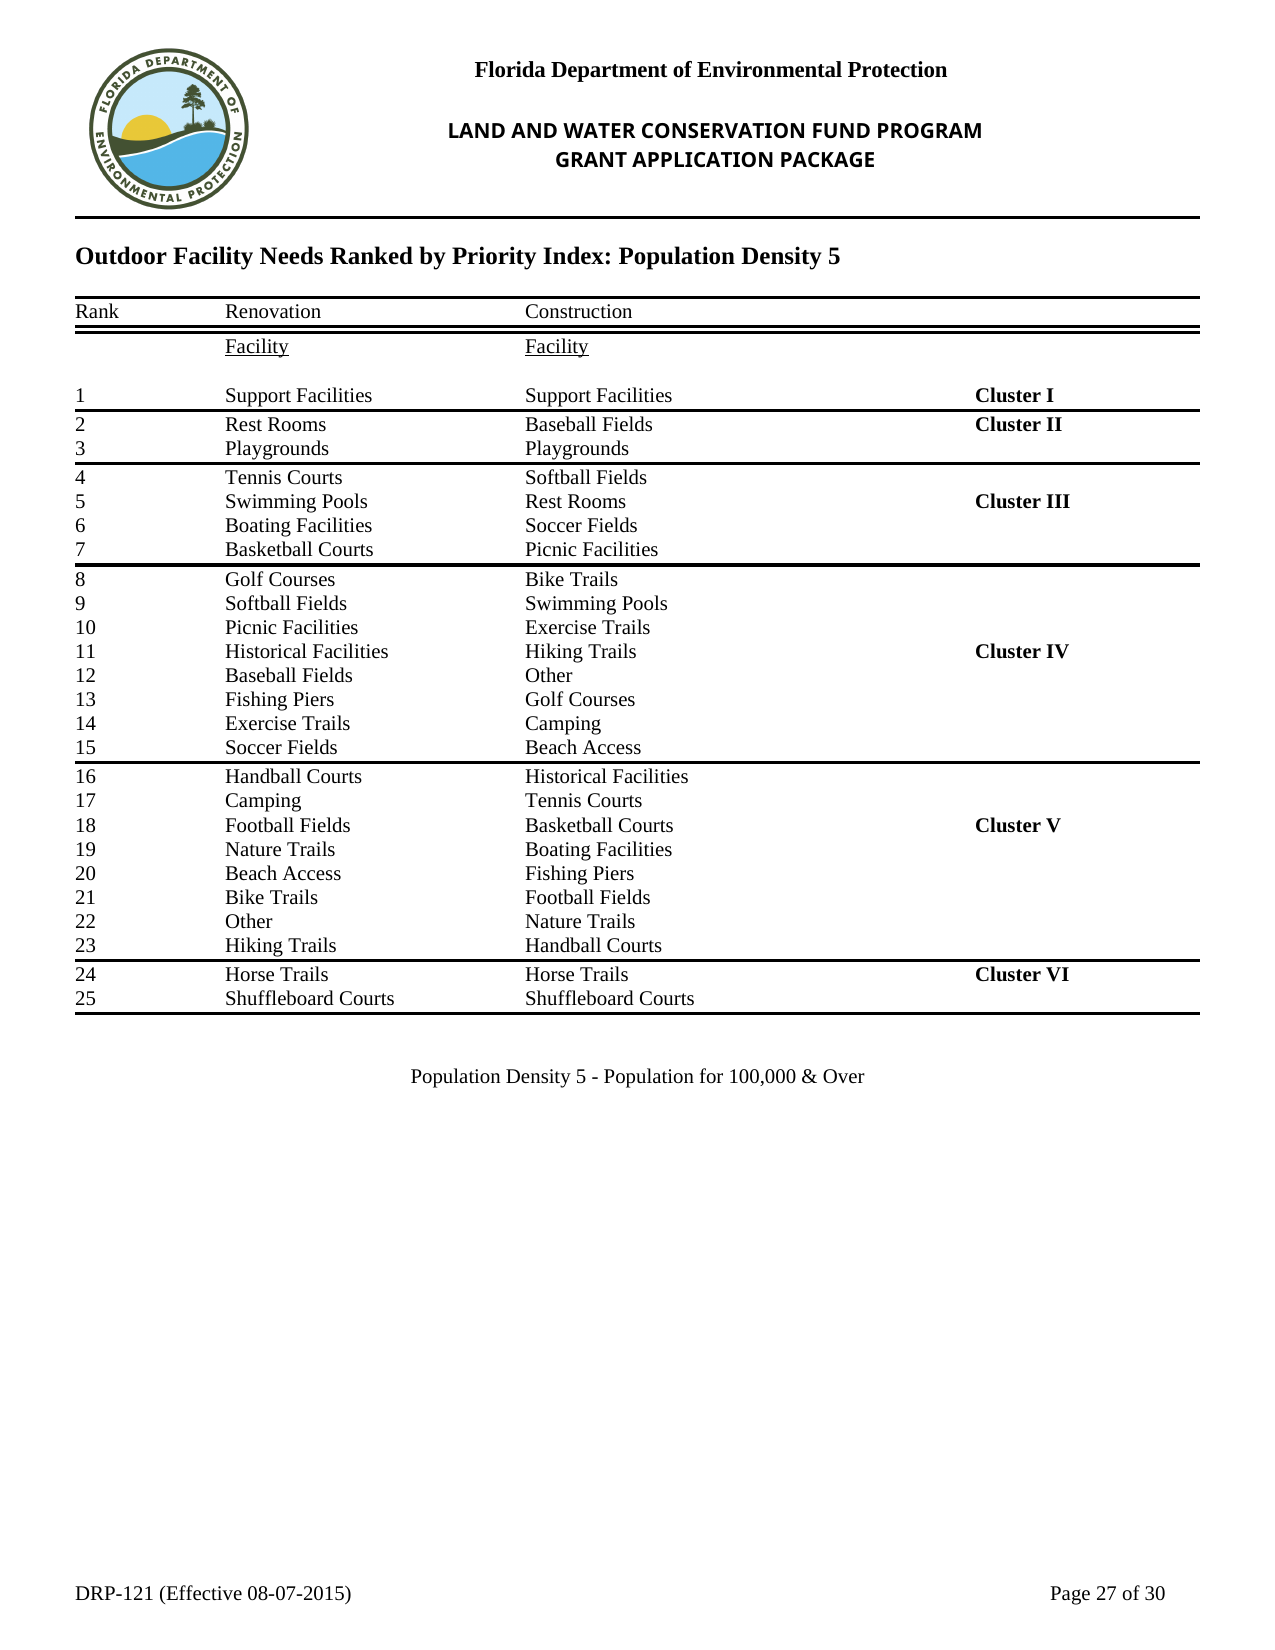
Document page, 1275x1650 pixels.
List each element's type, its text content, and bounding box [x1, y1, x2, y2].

text 4 Tennis Courts Softball Fields [75, 465, 1200, 489]
text 16 Handball Courts Historical Facilities [75, 764, 1200, 788]
text 23 Hiking Trails Handball Courts [75, 933, 1200, 959]
text 19 Nature Trails Boating Facilities [75, 837, 1200, 861]
text 8 Golf Courses Bike Trails [75, 567, 1200, 591]
text 21 Bike Trails Football Fields [75, 885, 1200, 909]
text 10 Picnic Facilities Exercise Trails [75, 615, 1200, 639]
text 22 Other Nature Trails [75, 909, 1200, 933]
text 5 Swimming Pools Rest Rooms Cluster III [75, 489, 1200, 513]
text 17 Camping Tennis Courts [75, 788, 1200, 812]
text Outdoor Facility Needs Ranked by Priority Index: Population Density 5 [75, 241, 1200, 270]
text 12 Baseball Fields Other [75, 663, 1200, 687]
text 1 Support Facilities Support Facilities Cluster I [75, 383, 1200, 409]
text 11 Historical Facilities Hiking Trails Cluster IV [75, 639, 1200, 663]
text 6 Boating Facilities Soccer Fields [75, 513, 1200, 537]
text 18 Football Fields Basketball Courts Cluster V [75, 812, 1200, 837]
text 20 Beach Access Fishing Piers [75, 861, 1200, 885]
text Rank Renovation Construction [75, 299, 1200, 325]
text 15 Soccer Fields Beach Access [75, 735, 1200, 761]
text 25 Shuffleboard Courts Shuffleboard Courts [75, 986, 1200, 1012]
text 9 Softball Fields Swimming Pools [75, 591, 1200, 615]
text 7 Basketball Courts Picnic Facilities [75, 537, 1200, 563]
text 3 Playgrounds Playgrounds [75, 436, 1200, 462]
text Population Density 5 - Population for 100,000 & Over [75, 1063, 1200, 1088]
picture [75, 45, 263, 215]
text 13 Fishing Piers Golf Courses [75, 687, 1200, 711]
text 2 Rest Rooms Baseball Fields Cluster II [75, 412, 1200, 436]
text 14 Exercise Trails Camping [75, 711, 1200, 735]
text 24 Horse Trails Horse Trails Cluster VI [75, 962, 1200, 986]
text Facility Facility [75, 334, 1200, 358]
